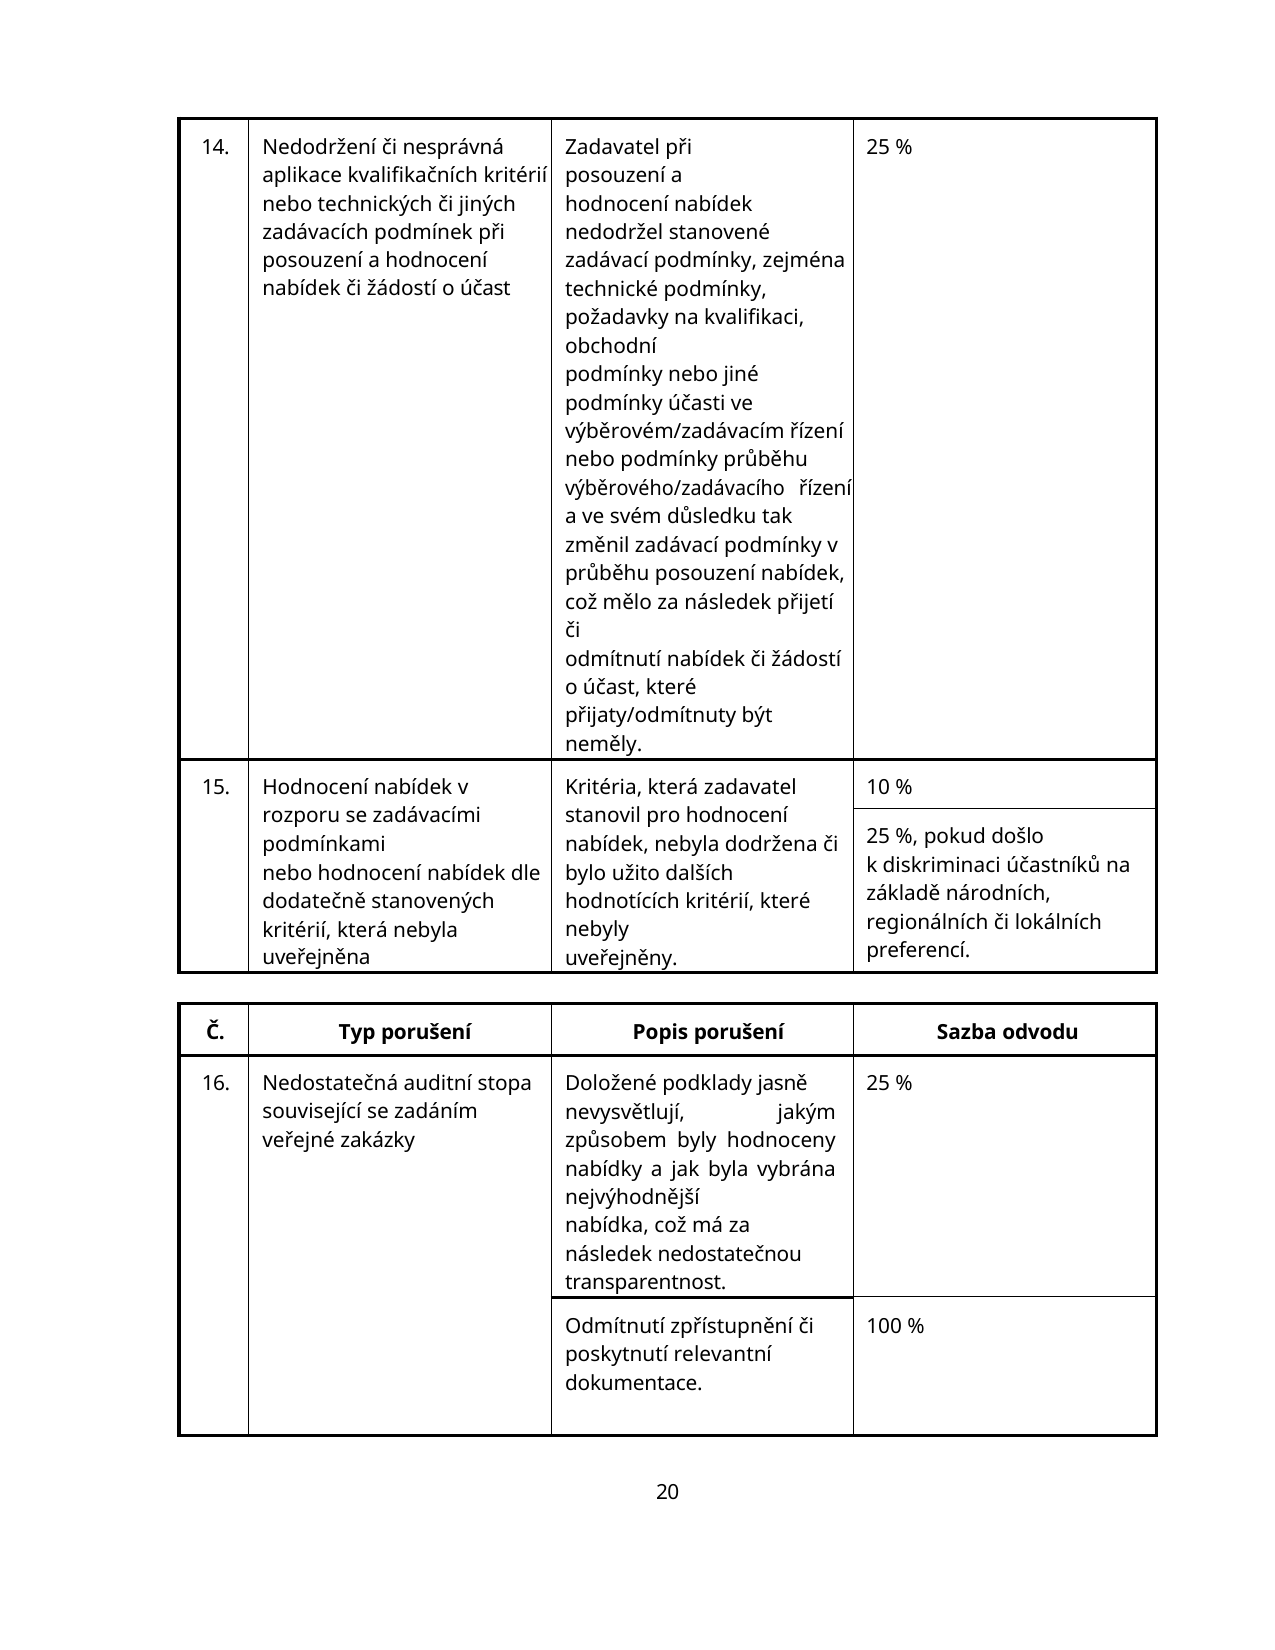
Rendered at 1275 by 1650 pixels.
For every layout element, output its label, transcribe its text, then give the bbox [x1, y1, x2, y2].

table_cell 15. [181, 761, 248, 971]
table_header Popis porušení [552, 1005, 853, 1053]
table_header Sazba odvodu [854, 1005, 1155, 1053]
table_cell Doložené podklady jasně nevysvětlují, jakým způsobem byly hodnoceny nabídky a jak byla vybrána nejvýhodnější nabídka, což má za následek nedostatečnou transparentnost. [552, 1057, 853, 1296]
table_cell 16. [181, 1057, 248, 1434]
table_cell Nedodržení či nesprávná aplikace kvalifikačních kritérií nebo technických či jiných zadávacích podmínek při posouzení a hodnocení nabídek či žádostí o účast [249, 120, 551, 757]
table_header Typ porušení [249, 1005, 551, 1053]
table_cell 25 % [854, 1057, 1155, 1296]
table_header Č. [181, 1005, 248, 1053]
table_cell 25 % [854, 120, 1155, 757]
table_cell 100 % [854, 1297, 1155, 1434]
table_cell Kritéria, která zadavatel stanovil pro hodnocení nabídek, nebyla dodržena či bylo užito dalších hodnotících kritérií, které nebyly uveřejněny. [552, 761, 853, 971]
table_cell Odmítnutí zpřístupnění či poskytnutí relevantní dokumentace. [552, 1299, 853, 1434]
table_cell Nedostatečná auditní stopa související se zadáním veřejné zakázky [249, 1057, 551, 1434]
table_cell 14. [181, 120, 248, 757]
table_cell 25 %, pokud došlo k diskriminaci účastníků na základě národních, regionálních či lokálních preferencí. [854, 809, 1155, 971]
table_cell 10 % [854, 761, 1155, 807]
table_cell Zadavatel při posouzení a hodnocení nabídek nedodržel stanovené zadávací podmínky, zejména technické podmínky, požadavky na kvalifikaci, obchodní podmínky nebo jiné podmínky účasti ve výběrovém/zadávacím řízení nebo podmínky průběhu výběrového/zadávacího řízení a ve svém důsledku tak změnil zadávací podmínky v průběhu posouzení nabídek, což mělo za následek přijetí či odmítnutí nabídek či žádostí o účast, které přijaty/odmítnuty být neměly. [552, 120, 853, 757]
table_cell Hodnocení nabídek v rozporu se zadávacími podmínkami nebo hodnocení nabídek dle dodatečně stanovených kritérií, která nebyla uveřejněna [249, 761, 551, 971]
